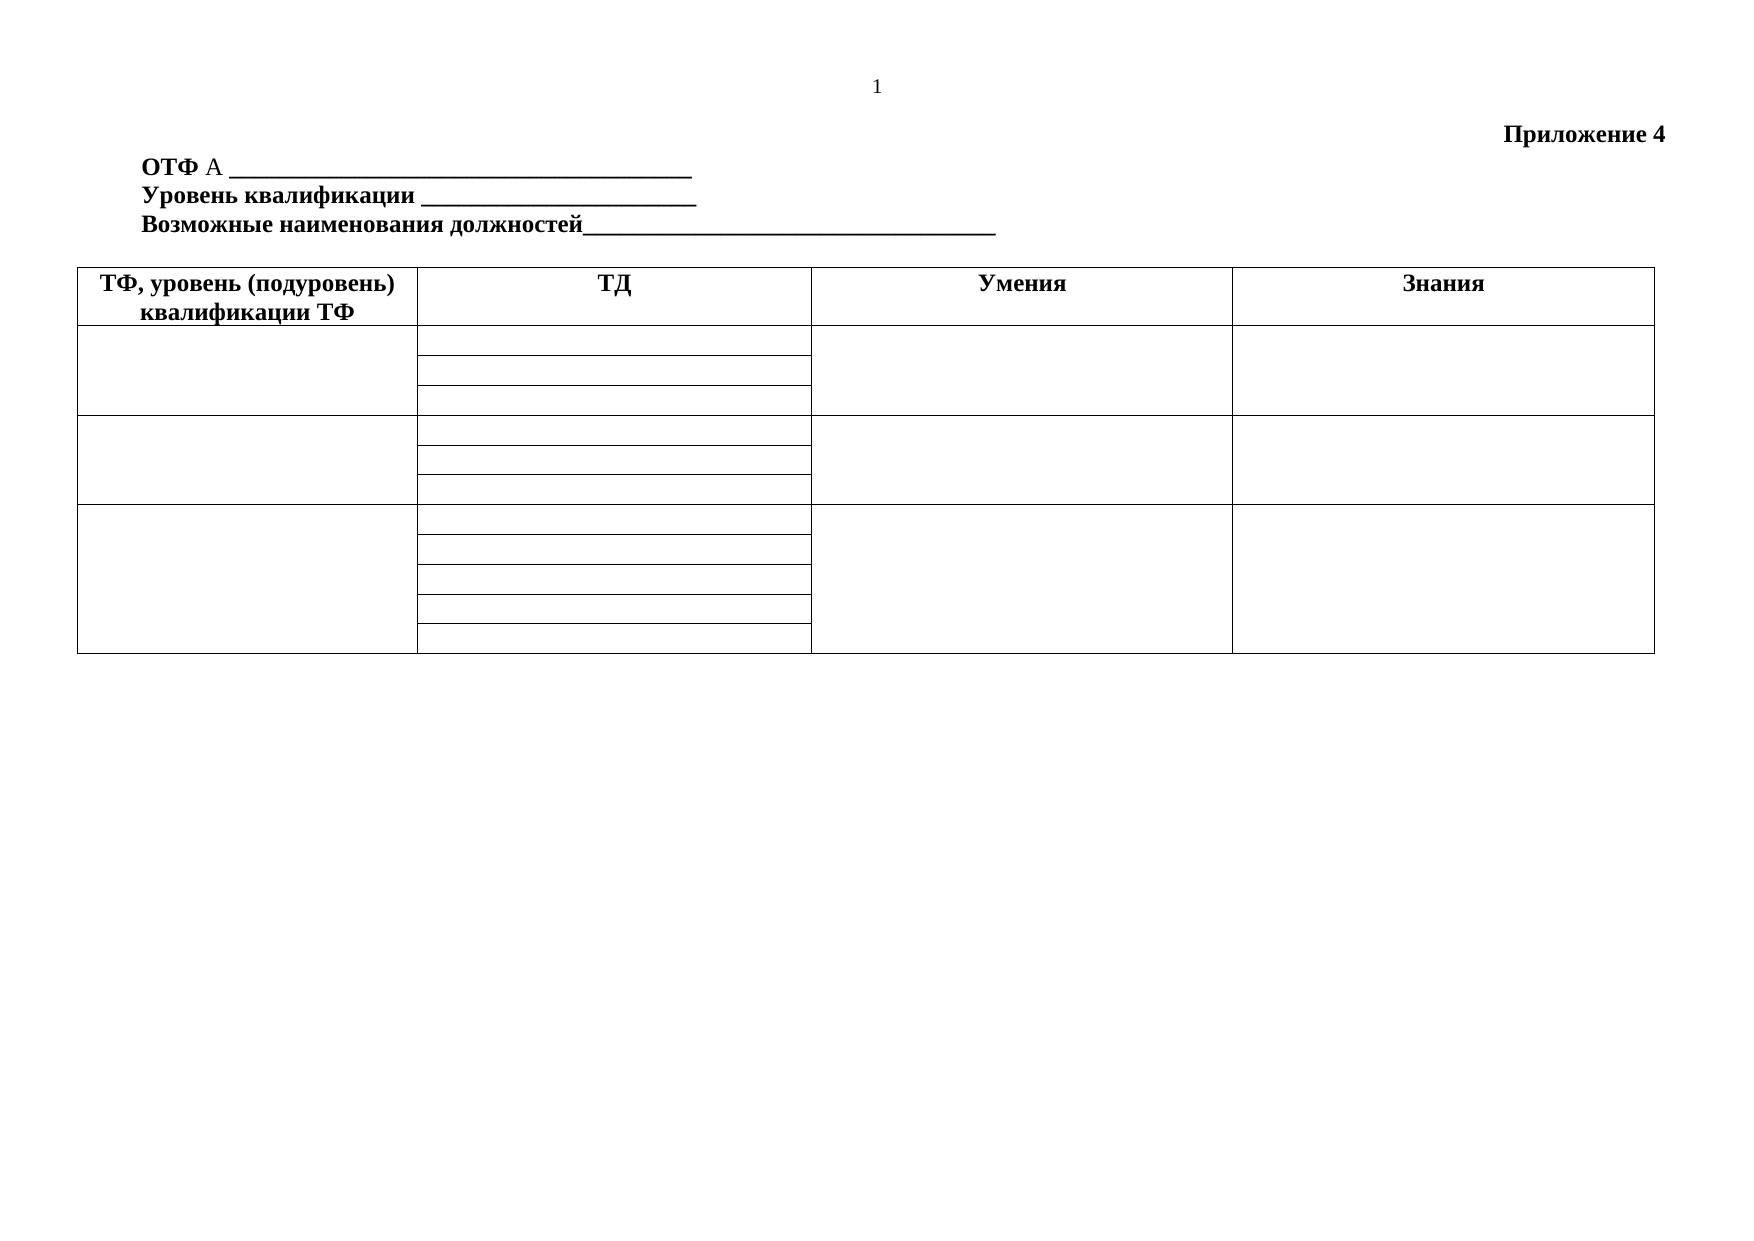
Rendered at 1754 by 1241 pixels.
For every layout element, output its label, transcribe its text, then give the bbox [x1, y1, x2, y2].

table_cell [812, 416, 1232, 504]
table_cell [78, 416, 417, 504]
table_cell [78, 505, 417, 653]
list ОТФ A _____________________________________ [141, 152, 1665, 181]
table_cell [418, 535, 811, 564]
table_cell [418, 475, 811, 504]
table_cell [78, 326, 417, 415]
table_cell [812, 326, 1232, 415]
text Приложение 4 [89, 119, 1665, 147]
table_header ТД [418, 268, 811, 325]
table_header Умения [812, 268, 1232, 325]
table_cell [418, 624, 811, 653]
table_cell [1233, 416, 1654, 504]
list Уровень квалификации ______________________ [141, 181, 1665, 209]
table_cell [418, 595, 811, 623]
table_cell [1233, 326, 1654, 415]
table_cell [418, 446, 811, 474]
table_header ТФ, уровень (подуровень) квалификации ТФ [78, 268, 417, 325]
table_cell [418, 416, 811, 444]
table_cell [812, 505, 1232, 653]
table_header Знания [1233, 268, 1654, 325]
table_cell [418, 326, 811, 355]
list Возможные наименования должностей_________________________________ [141, 209, 1665, 238]
table_cell [1233, 505, 1654, 653]
table_cell [418, 356, 811, 385]
table_cell [418, 386, 811, 415]
table_cell [418, 505, 811, 534]
table_cell [418, 565, 811, 593]
